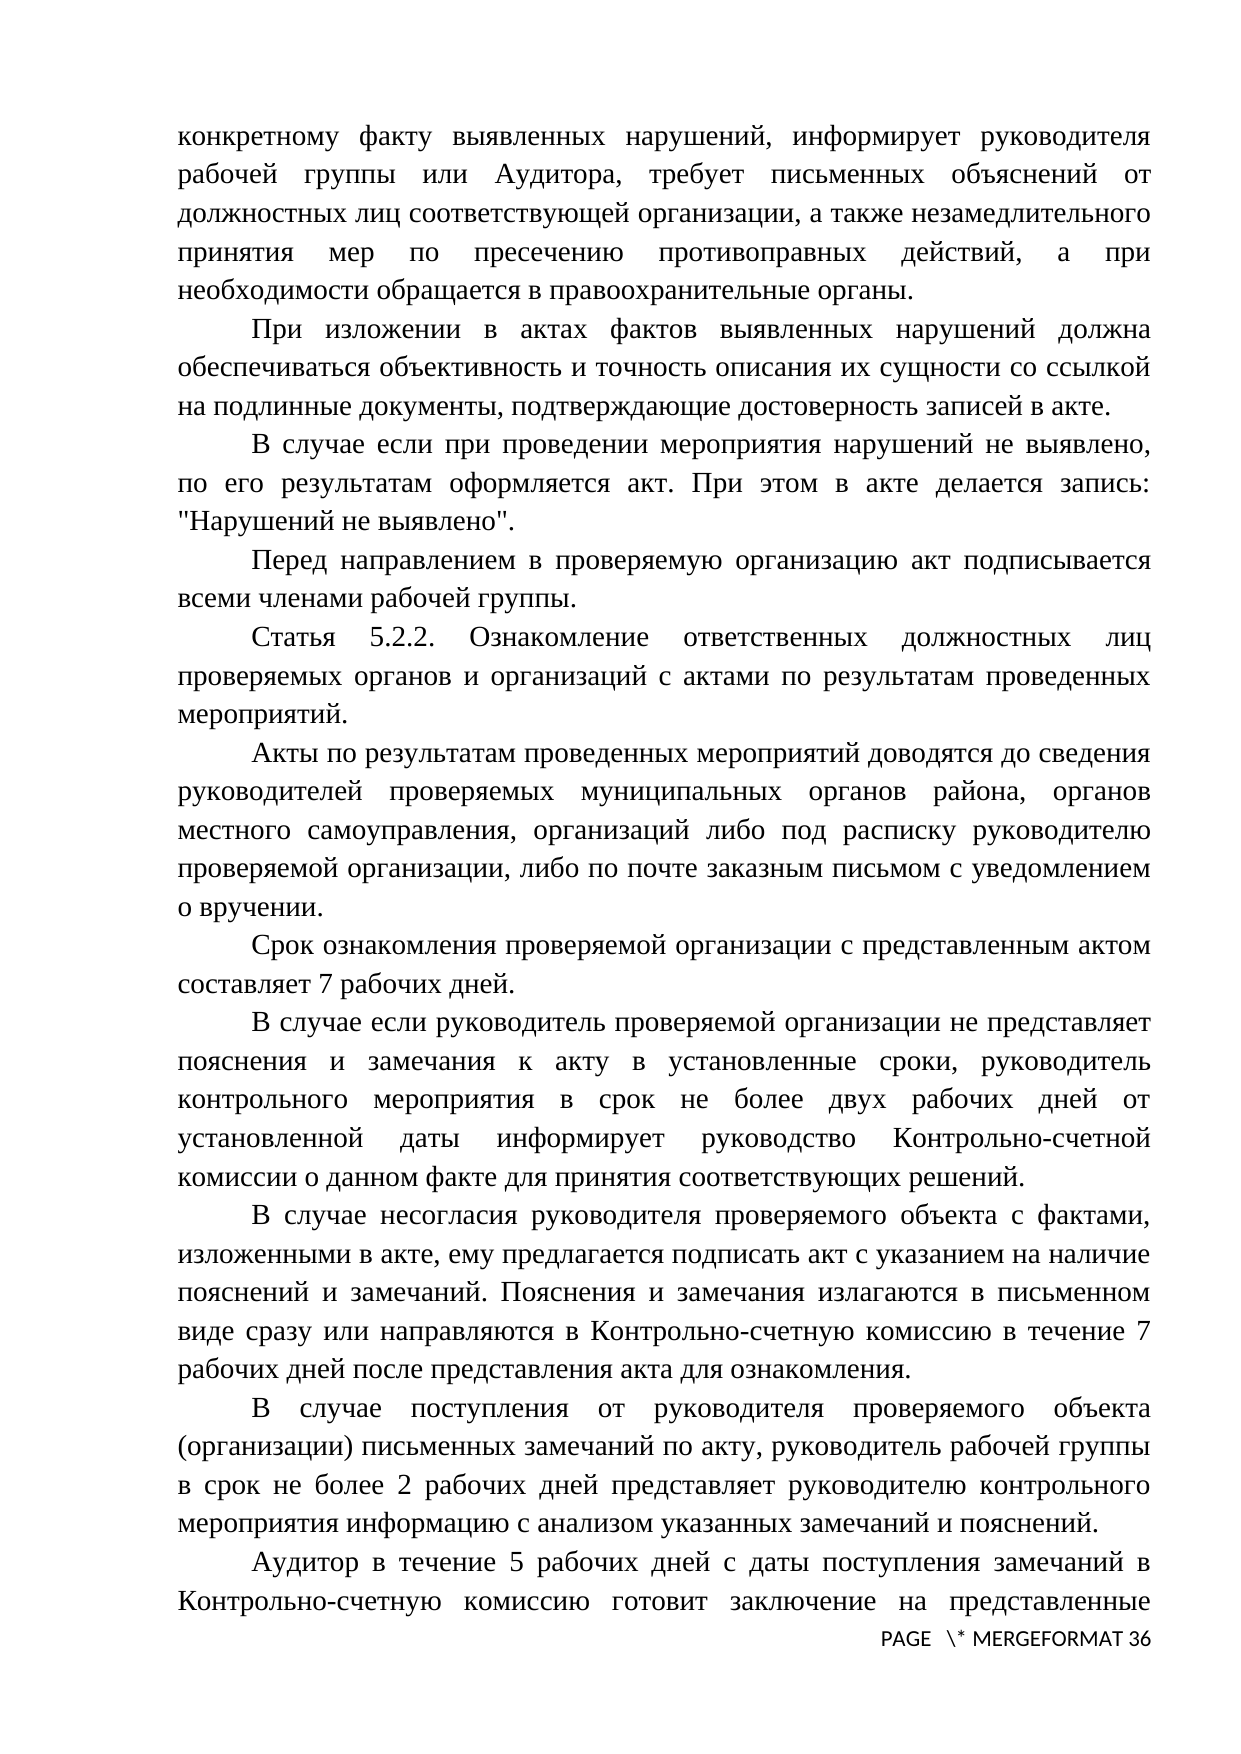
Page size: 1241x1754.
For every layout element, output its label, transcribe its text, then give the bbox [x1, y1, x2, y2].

text Перед направлением в проверяемую организацию акт подписывается всеми членами рабочей группы. [177, 542, 1152, 614]
text В случае поступления от руководителя проверяемого объекта (организации) письменных замечаний по акту, руководитель рабочей группы в срок не более 2 рабочих дней представляет руководителю контрольного мероприятия информацию с анализом указанных замечаний и пояснений. [177, 1390, 1152, 1539]
text Акты по результатам проведенных мероприятий доводятся до сведения руководителей проверяемых муниципальных органов района, органов местного самоуправления, организаций либо под расписку руководителю проверяемой организации, либо по почте заказным письмом с уведомлением о вручении. [177, 735, 1152, 922]
text В случае если руководитель проверяемой организации не представляет пояснения и замечания к акту в установленные сроки, руководитель контрольного мероприятия в срок не более двух рабочих дней от установленной даты информирует руководство Контрольно-счетной комиссии о данном факте для принятия соответствующих решений. [177, 1004, 1152, 1192]
text В случае несогласия руководителя проверяемого объекта с фактами, изложенными в акте, ему предлагается подписать акт с указанием на наличие пояснений и замечаний. Пояснения и замечания излагаются в письменном виде сразу или направляются в Контрольно-счетную комиссию в течение 7 рабочих дней после представления акта для ознакомления. [177, 1197, 1152, 1385]
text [177, 1544, 1152, 1616]
text Срок ознакомления проверяемой организации с представленным актом составляет 7 рабочих дней. [177, 927, 1152, 999]
text При изложении в актах фактов выявленных нарушений должна обеспечиваться объективность и точность описания их сущности со ссылкой на подлинные документы, подтверждающие достоверность записей в акте. [177, 311, 1152, 421]
text Статья 5.2.2. Ознакомление ответственных должностных лиц проверяемых органов и организаций с актами по результатам проведенных мероприятий. [177, 619, 1152, 730]
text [177, 118, 1152, 306]
text В случае если при проведении мероприятия нарушений не выявлено, по его результатам оформляется акт. При этом в акте делается запись: "Нарушений не выявлено". [177, 426, 1152, 537]
